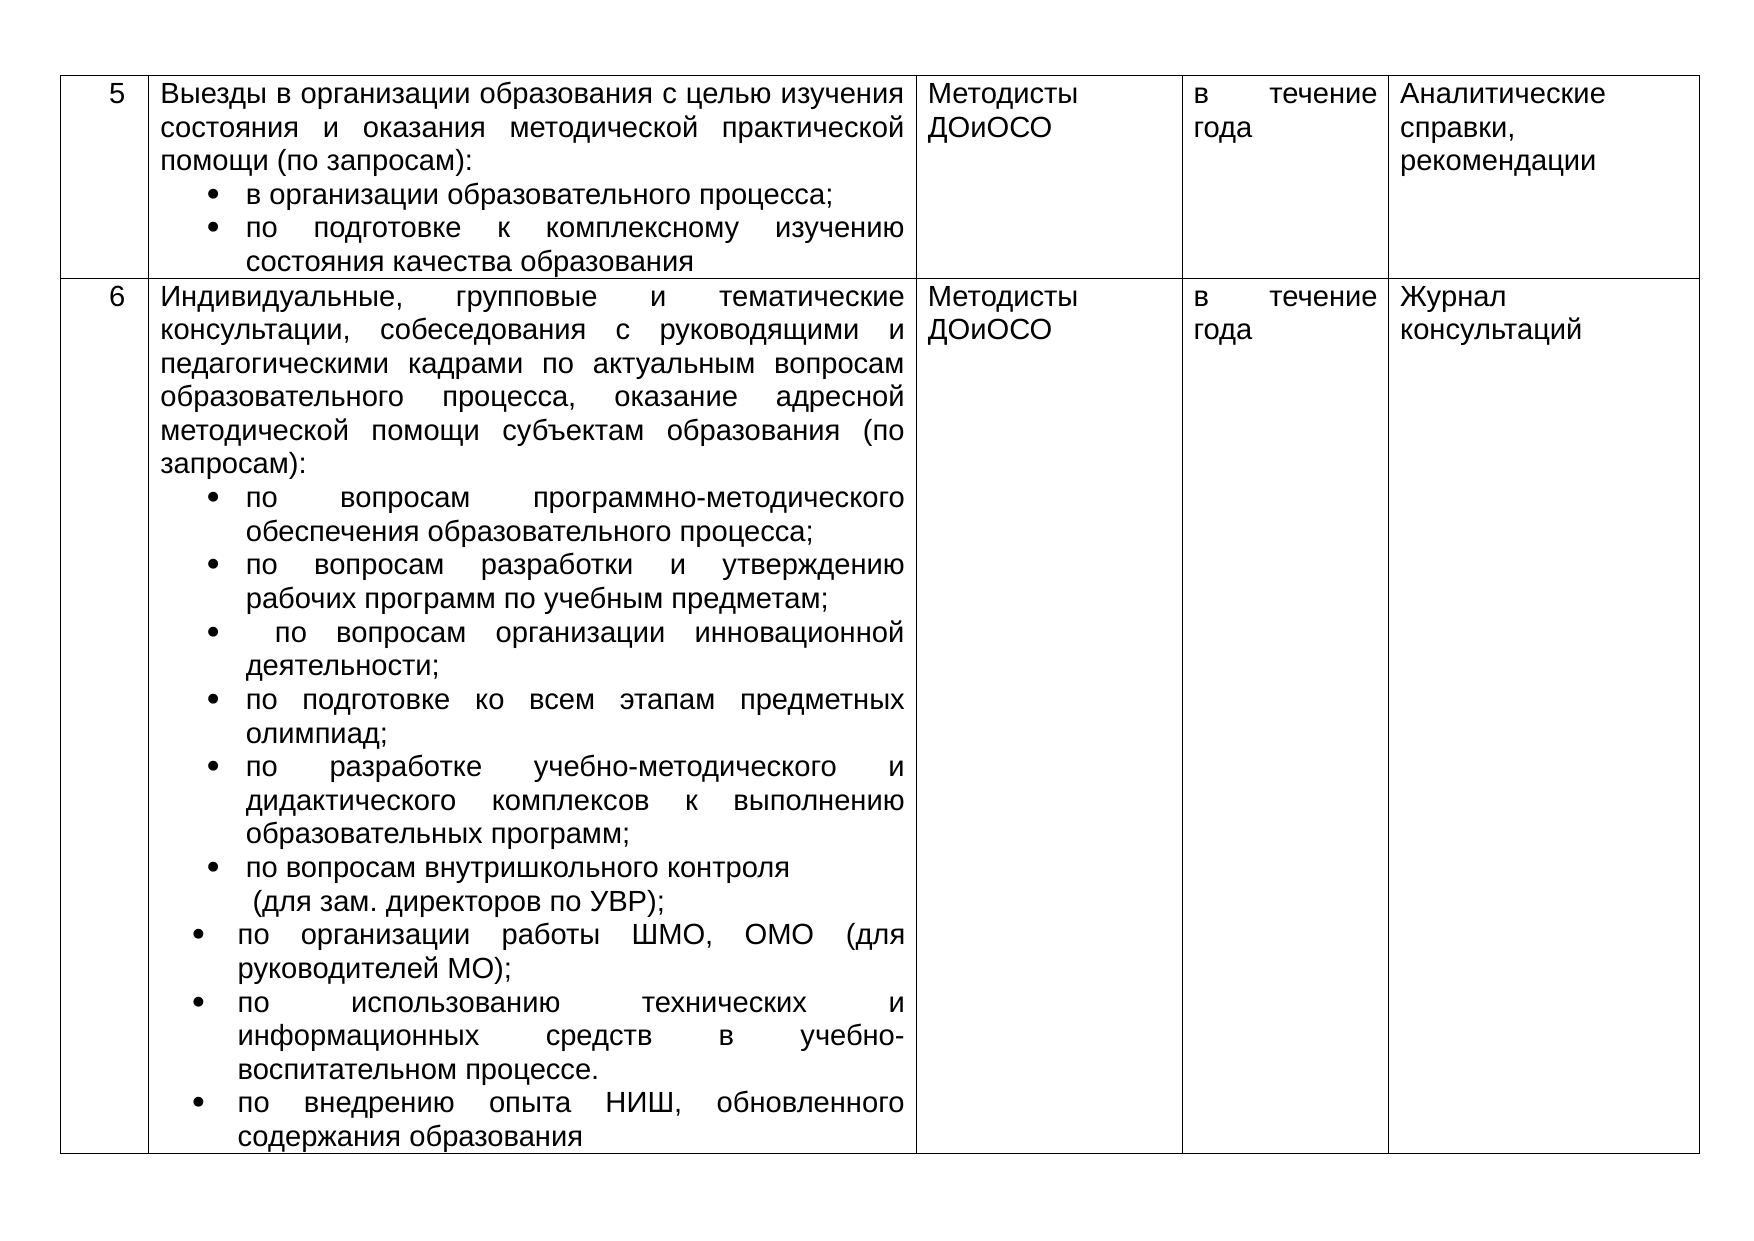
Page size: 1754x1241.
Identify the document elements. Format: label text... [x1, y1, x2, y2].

table_cell Аналитические справки, рекомендации [1389, 76, 1699, 278]
table_cell Индивидуальные, групповые и тематические консультации, собеседования с руководящими и педагогическими кадрами по актуальным вопросам образовательного процесса, оказание адресной методической помощи субъектам образования (по запросам): по вопросам программно-методического обеспечения образовательного процесса; по вопросам разработки и утверждению рабочих программ по учебным предметам; по вопросам организации инновационной деятельности; по подготовке ко всем этапам предметных олимпиад; по разработке учебно-методического и дидактического комплексов к выполнению образовательных программ; по вопросам внутришкольного контроля (для зам. директоров по УВР); по организации работы ШМО, ОМО (для руководителей МО); по использованию технических и информационных средств в учебно-воспитательном процессе. по внедрению опыта НИШ, обновленного содержания образования [149, 279, 916, 1153]
table_cell Журнал консультаций [1389, 279, 1699, 1153]
table_cell Методисты ДОиОСО [917, 76, 1182, 278]
table_cell 5 [61, 76, 148, 278]
table_cell 6 [61, 279, 148, 1153]
table_cell Методисты ДОиОСО [917, 279, 1182, 1153]
table_cell в течение года [1183, 279, 1388, 1153]
table_cell Выезды в организации образования с целью изучения состояния и оказания методической практической помощи (по запросам): в организации образовательного процесса; по подготовке к комплексному изучению состояния качества образования [149, 76, 916, 278]
table_cell в течение года [1183, 76, 1388, 278]
